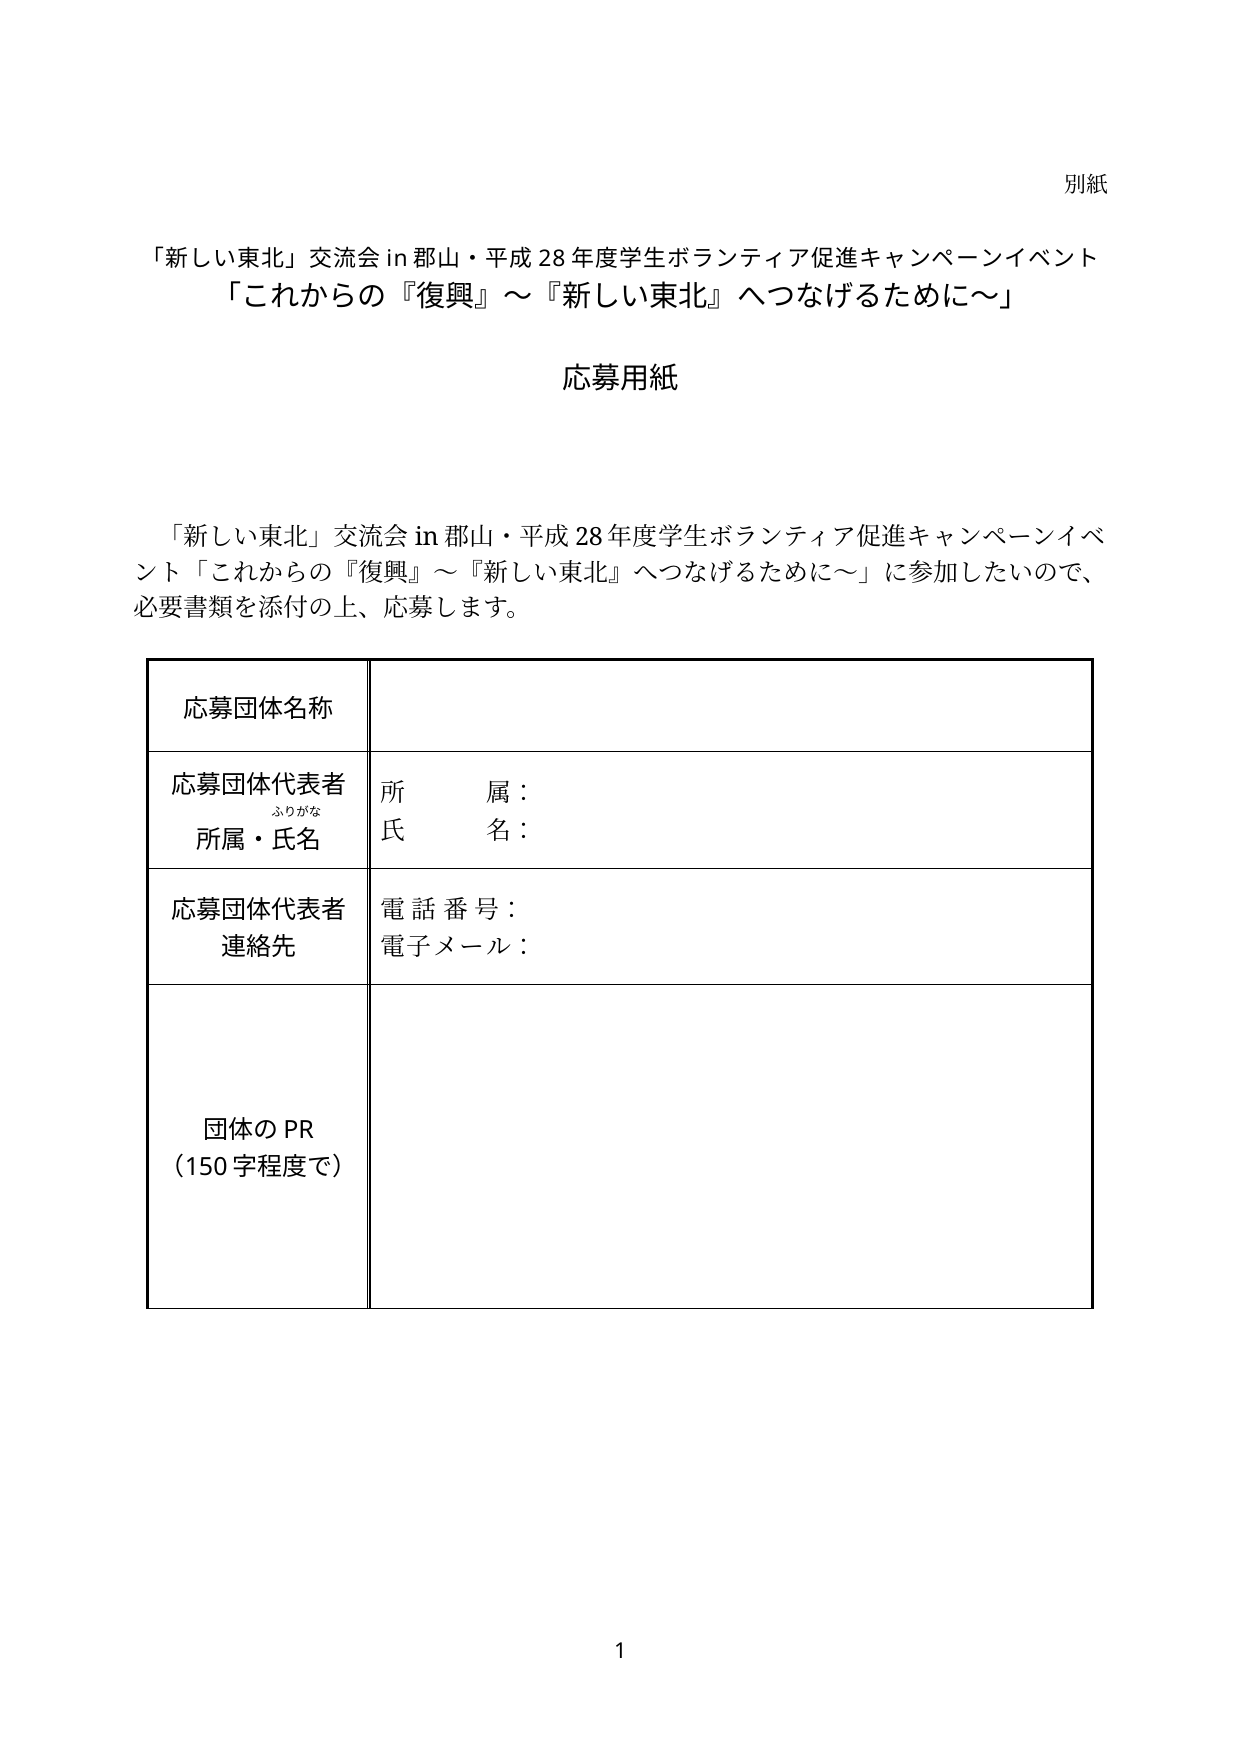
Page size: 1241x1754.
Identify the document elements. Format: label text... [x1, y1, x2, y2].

table_cell 所 属： 氏 名： [371, 752, 1091, 867]
text 応募用紙 [133, 355, 1107, 397]
text 「これからの『復興』～『新しい東北』へつなげるために～」 [133, 273, 1107, 315]
text 別紙 [133, 164, 1108, 202]
table_cell 電 話 番 号： 電子メール： [371, 869, 1091, 984]
table_cell 応募団体代表者連絡先 [149, 869, 367, 984]
table_cell 応募団体代表者 所属・ [149, 752, 367, 867]
table_cell [371, 985, 1091, 1307]
table_header [371, 661, 1091, 751]
text 「新しい東北」交流会in郡山・平成28年度学生ボランティア促進キャンペーンイベント [133, 239, 1107, 273]
text 「新しい東北」交流会in郡山・平成28年度学生ボランティア促進キャンペーンイベント「これからの『復興』～『新しい東北』へつなげるために～」に参加したいので、必要書類を添付の上、応募します。 [133, 516, 1107, 624]
table_header 応募団体名称 [149, 661, 367, 751]
table_cell 団体のPR （150字程度で） [149, 985, 367, 1307]
